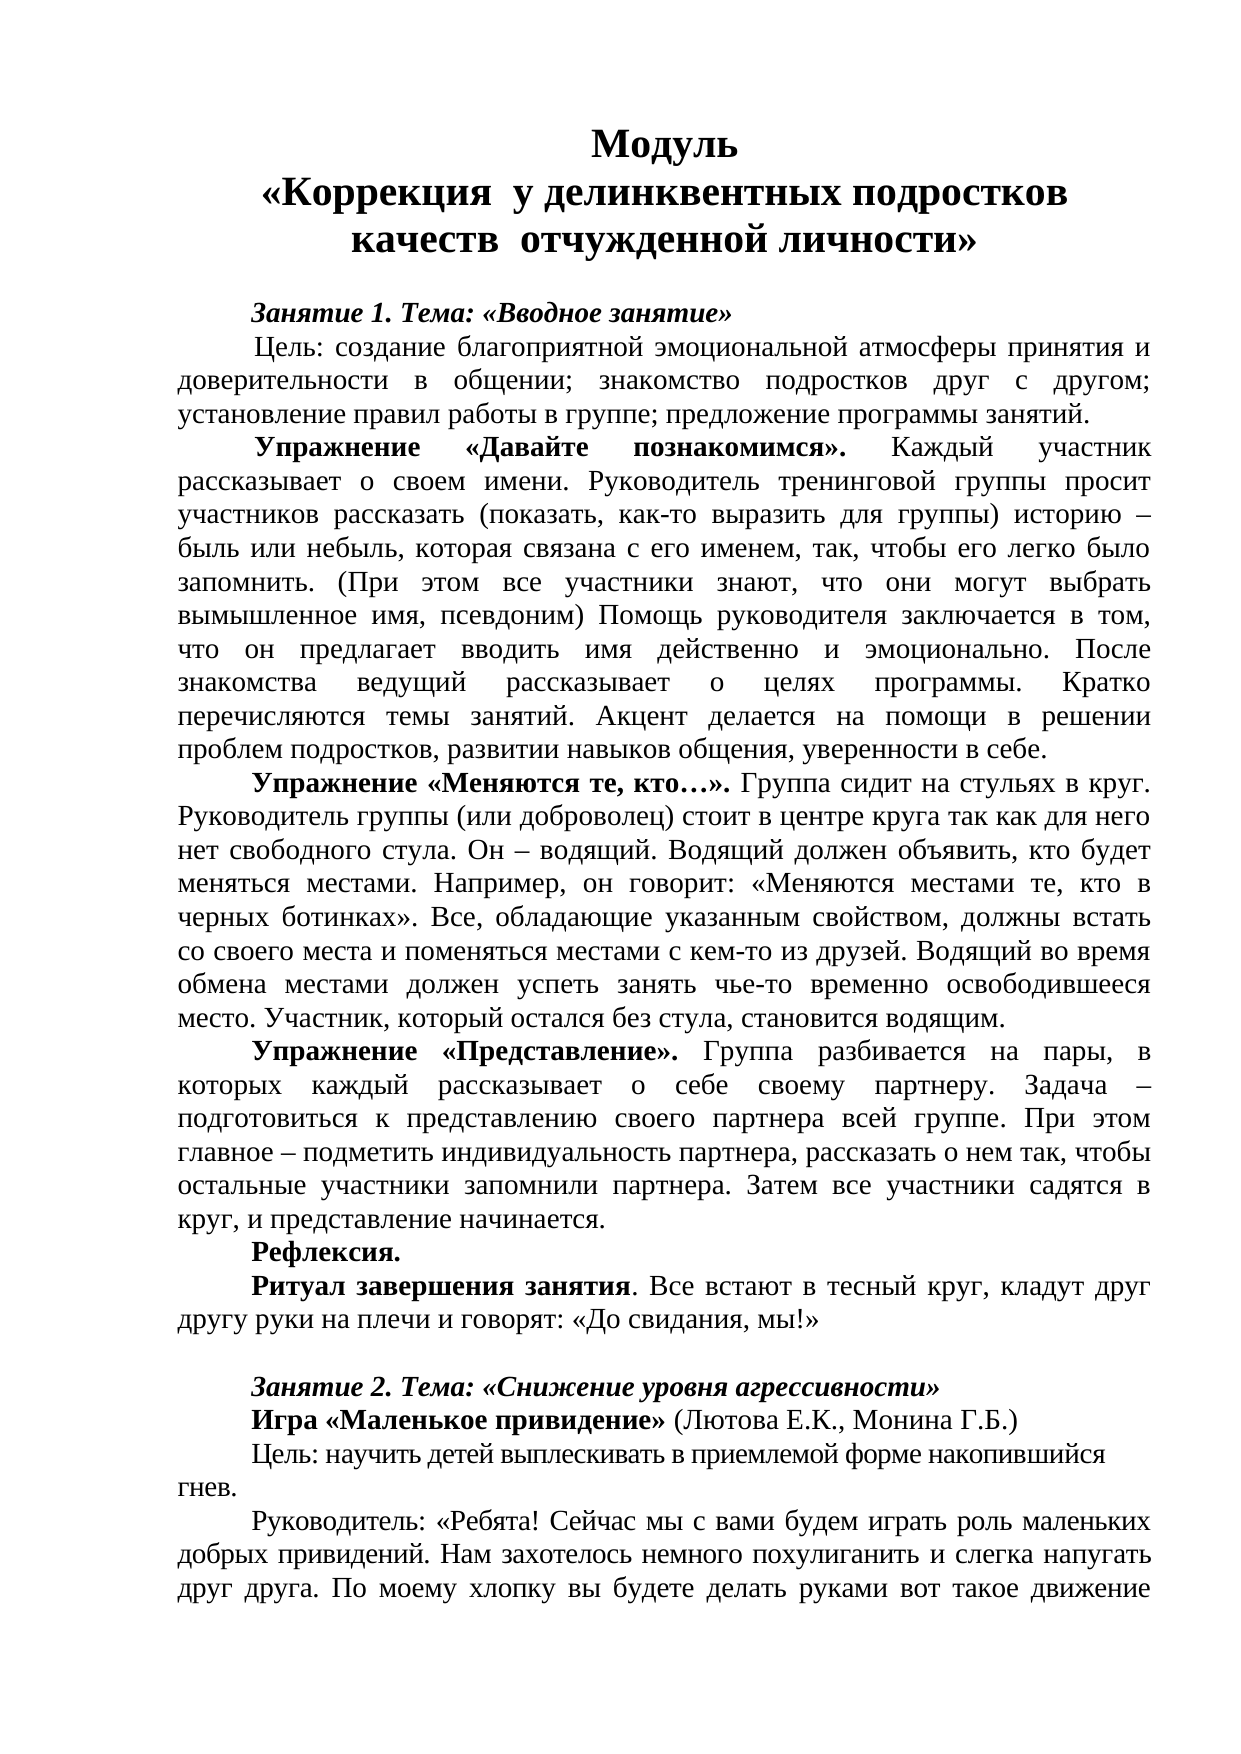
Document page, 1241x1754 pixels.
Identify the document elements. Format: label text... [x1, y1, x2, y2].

text Цель: научить детей выплескивать в приемлемой форме накопившийся гнев. [177, 1436, 1152, 1503]
text качеств отчужденной личности» [177, 214, 1152, 262]
text Модуль [177, 118, 1152, 166]
text «Коррекция у делинквентных подростков [177, 166, 1152, 214]
text Занятие 2. Тема: «Снижение уровня агрессивности» [177, 1369, 1152, 1402]
text Упражнение «Представление». Группа разбивается на пары, в которых каждый рассказывает о себе своему партнеру. Задача – подготовиться к представлению своего партнера всей группе. При этом главное – подметить индивидуальность партнера, рассказать о нем так, чтобы остальные участники запомнили партнера. Затем все участники садятся в круг, и представление начинается. [177, 1033, 1152, 1234]
text Занятие 1. Тема: «Вводное занятие» [177, 295, 1152, 329]
text Упражнение «Меняются те, кто…». Группа сидит на стульях в круг. Руководитель группы (или доброволец) стоит в центре круга так как для него нет свободного стула. Он – водящий. Водящий должен объявить, кто будет меняться местами. Например, он говорит: «Меняются местами те, кто в черных ботинках». Все, обладающие указанным свойством, должны встать со своего места и поменяться местами с кем-то из друзей. Водящий во время обмена местами должен успеть занять чье-то временно освободившееся место. Участник, который остался без стула, становится водящим. [177, 765, 1152, 1033]
text Упражнение «Давайте познакомимся». Каждый участник рассказывает о своем имени. Руководитель тренинговой группы просит участников рассказать (показать, как-то выразить для группы) историю – быль или небыль, которая связана с его именем, так, чтобы его легко было запомнить. (При этом все участники знают, что они могут выбрать вымышленное имя, псевдоним) Помощь руководителя заключается в том, что он предлагает вводить имя действенно и эмоционально. После знакомства ведущий рассказывает о целях программы. Кратко перечисляются темы занятий. Акцент делается на помощи в решении проблем подростков, развитии навыков общения, уверенности в себе. [177, 429, 1152, 765]
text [177, 1503, 1152, 1603]
text Рефлексия. [177, 1234, 1152, 1268]
text Цель: создание благоприятной эмоциональной атмосферы принятия и доверительности в общении; знакомство подростков друг с другом; установление правил работы в группе; предложение программы занятий. [177, 329, 1152, 429]
text Ритуал завершения занятия. Все встают в тесный круг, кладут друг другу руки на плечи и говорят: «До свидания, мы!» [177, 1268, 1152, 1335]
text Игра «Маленькое привидение» (Лютова Е.К., Монина Г.Б.) [177, 1402, 1152, 1436]
